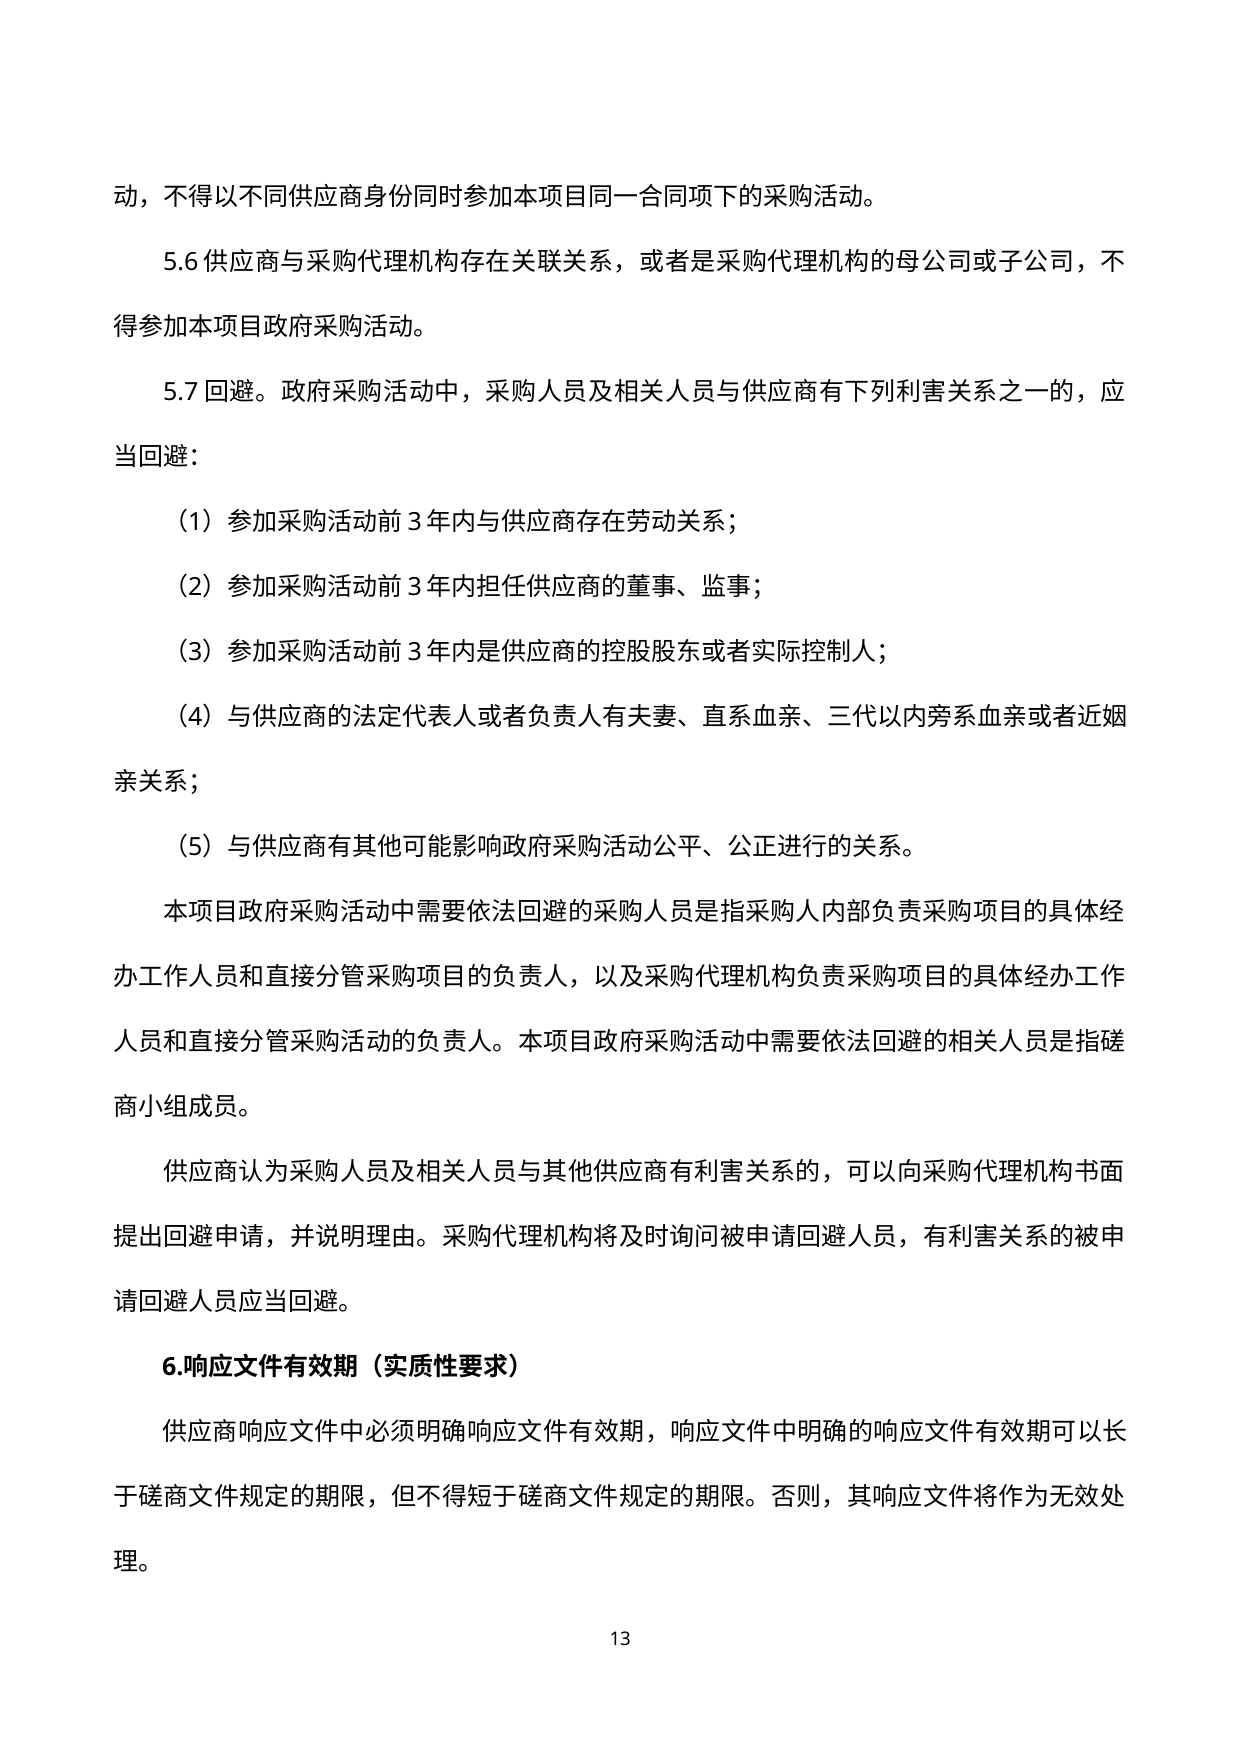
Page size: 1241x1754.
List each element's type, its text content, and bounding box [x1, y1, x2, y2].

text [113, 162, 1127, 227]
text 本项目政府采购活动中需要依法回避的采购人员是指采购人内部负责采购项目的具体经办工作人员和直接分管采购项目的负责人，以及采购代理机构负责采购项目的具体经办工作人员和直接分管采购活动的负责人。本项目政府采购活动中需要依法回避的相关人员是指磋商小组成员。 [113, 877, 1127, 1137]
text 5.6供应商与采购代理机构存在关联关系，或者是采购代理机构的母公司或子公司，不得参加本项目政府采购活动。 [113, 227, 1127, 357]
text 供应商认为采购人员及相关人员与其他供应商有利害关系的，可以向采购代理机构书面提出回避申请，并说明理由。采购代理机构将及时询问被申请回避人员，有利害关系的被申请回避人员应当回避。 [113, 1137, 1127, 1332]
text 供应商响应文件中必须明确响应文件有效期，响应文件中明确的响应文件有效期可以长于磋商文件规定的期限，但不得短于磋商文件规定的期限。否则，其响应文件将作为无效处理。 [113, 1397, 1127, 1592]
text （5）与供应商有其他可能影响政府采购活动公平、公正进行的关系。 [113, 812, 1127, 877]
text （4）与供应商的法定代表人或者负责人有夫妻、直系血亲、三代以内旁系血亲或者近姻亲关系； [113, 682, 1127, 812]
text （1）参加采购活动前3年内与供应商存在劳动关系； [113, 487, 1127, 552]
text 6.响应文件有效期（实质性要求） [113, 1332, 1127, 1397]
text 5.7回避。政府采购活动中，采购人员及相关人员与供应商有下列利害关系之一的，应当回避： [113, 357, 1127, 487]
text （3）参加采购活动前3年内是供应商的控股股东或者实际控制人； [113, 617, 1127, 682]
text （2）参加采购活动前3年内担任供应商的董事、监事； [113, 552, 1127, 617]
